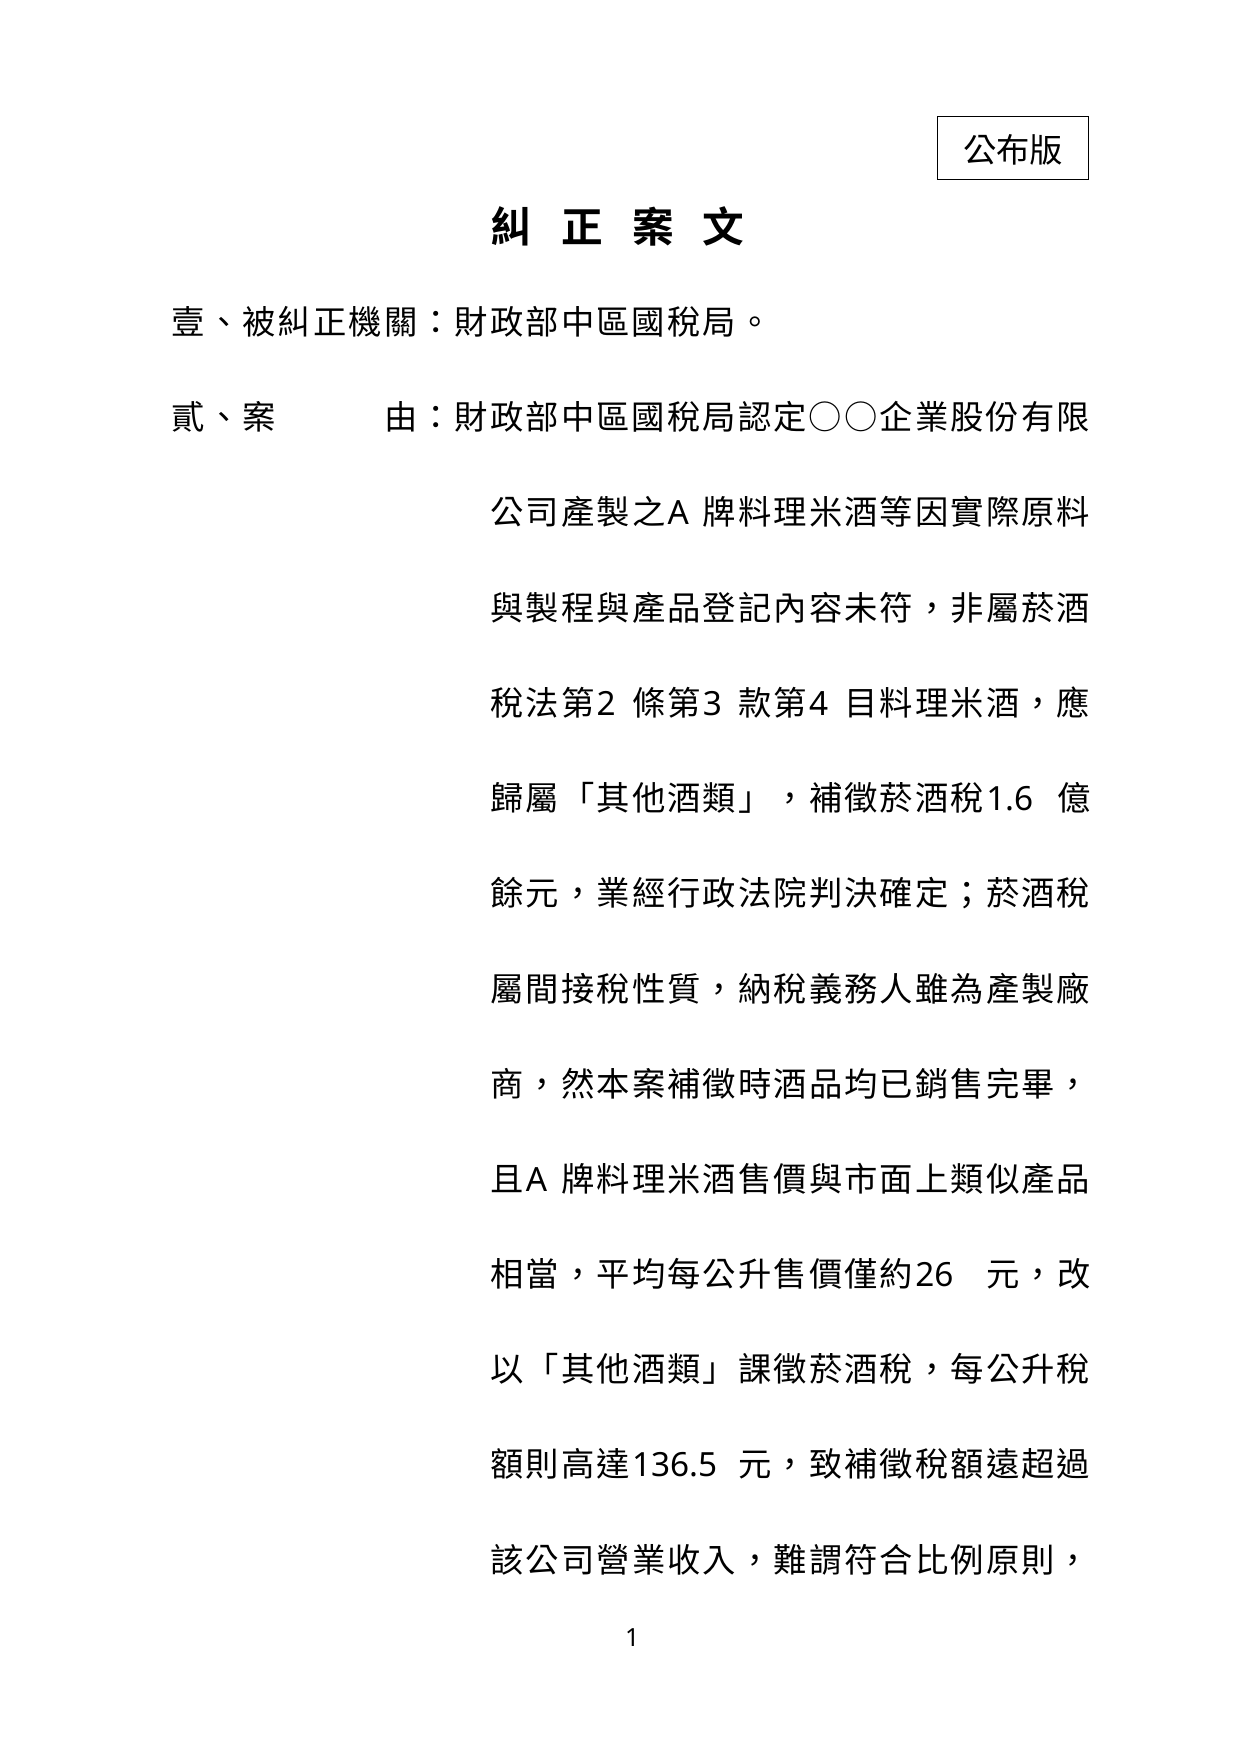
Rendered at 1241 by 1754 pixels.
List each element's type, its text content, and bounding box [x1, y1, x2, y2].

subtitle 被糾正機關：財政部中區國稅局。 [171, 272, 1092, 368]
text 糾正案文 [171, 177, 1092, 272]
